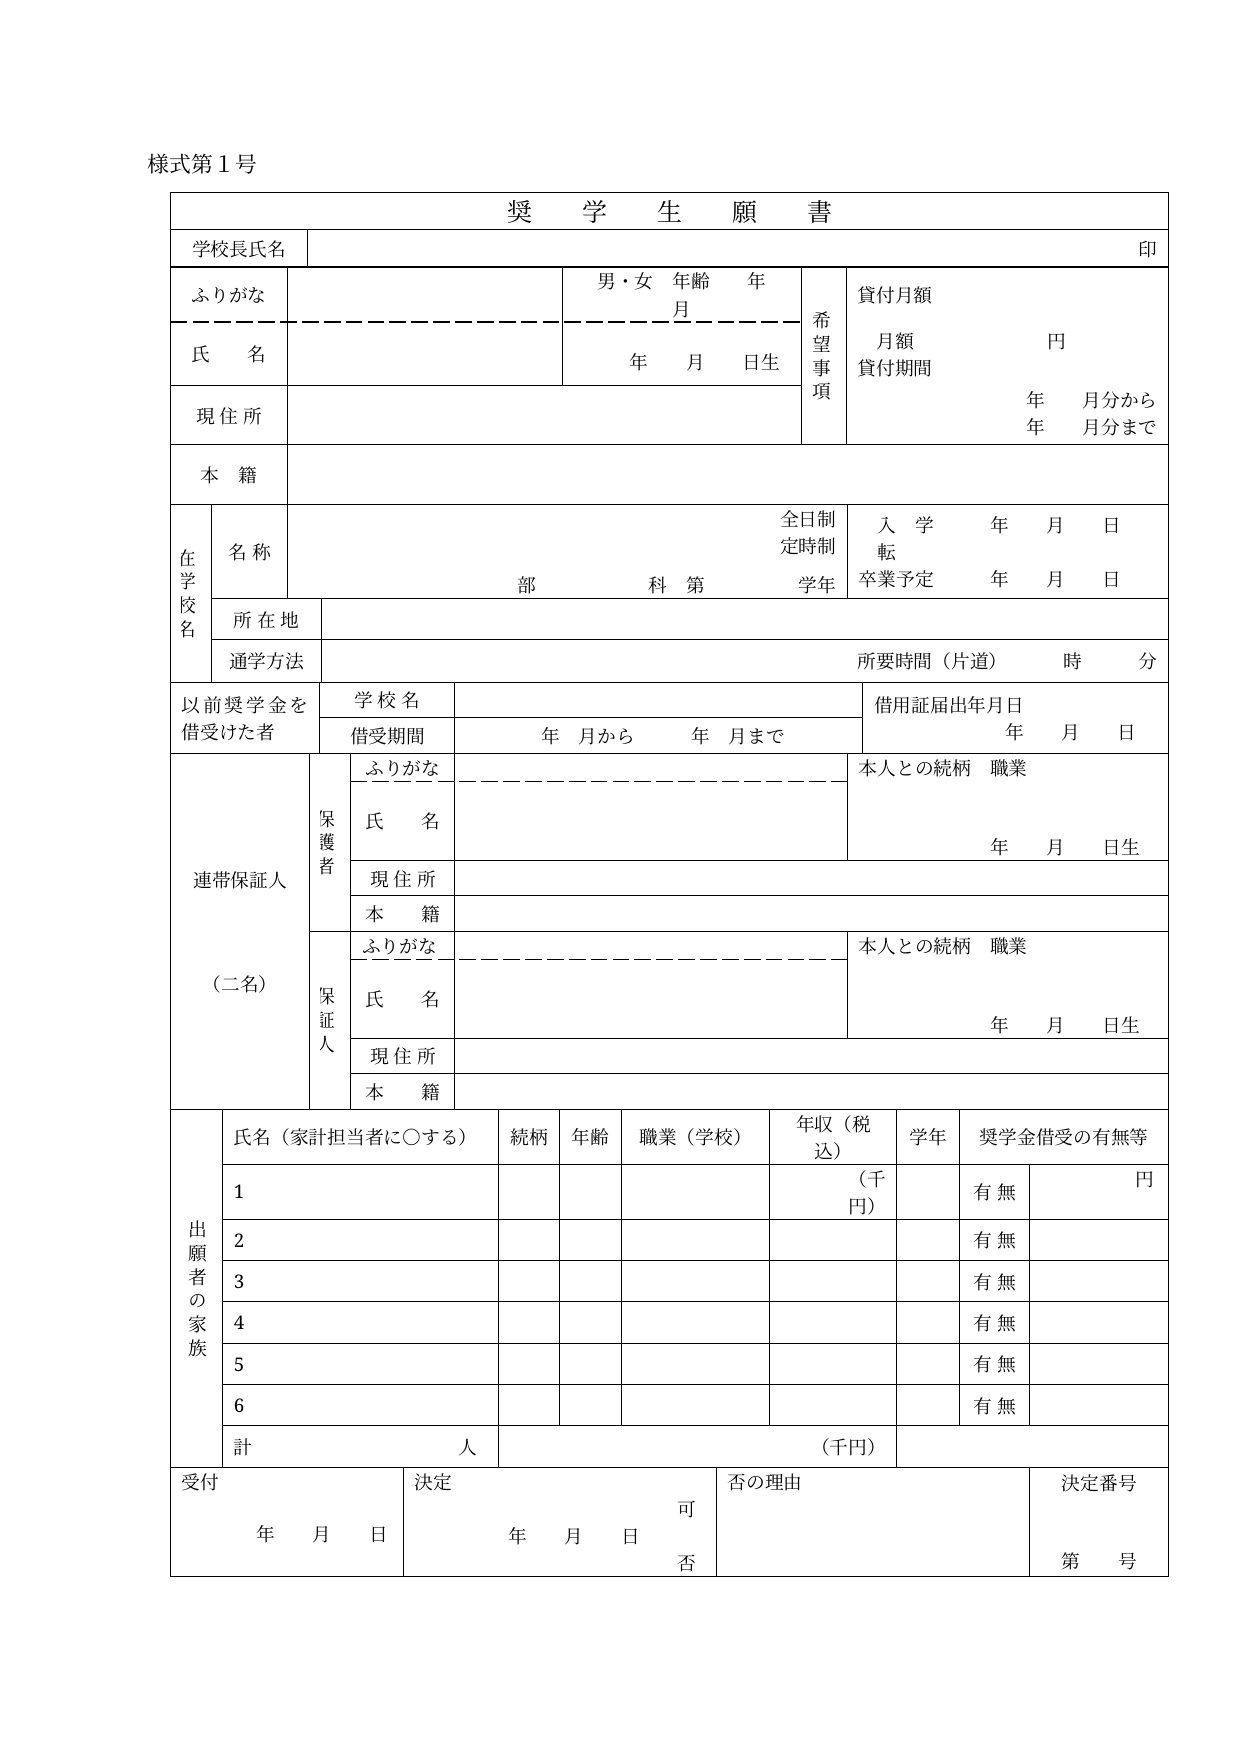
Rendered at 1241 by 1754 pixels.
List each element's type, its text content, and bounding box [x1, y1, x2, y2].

table_cell 計 人 [223, 1426, 498, 1467]
table_cell [455, 683, 862, 717]
table_cell [560, 1220, 621, 1260]
table_cell 学年 [897, 1110, 959, 1163]
table_cell 年 月 日生 [848, 959, 1168, 1038]
table_cell 職業（学校） [622, 1110, 769, 1163]
table_cell 現 住 所 [351, 861, 454, 895]
table_cell 本 籍 [171, 445, 287, 503]
table_cell [770, 1344, 896, 1384]
table_cell [897, 1261, 959, 1301]
table_cell [455, 932, 847, 959]
table_cell （千円） [770, 1165, 896, 1218]
table_cell [455, 896, 1168, 931]
table_cell 本 籍 [351, 896, 454, 931]
table_cell 保 護 者 [310, 754, 350, 931]
text 様式第１号 [148, 148, 1122, 179]
table_cell 学校長氏名 [171, 230, 307, 266]
table_cell [622, 1261, 769, 1301]
table_cell 受付 年 月 日 [171, 1468, 403, 1576]
table_cell ふりがな [351, 932, 454, 959]
table_cell 有 無 [960, 1302, 1029, 1343]
table_cell [288, 268, 562, 321]
table_cell 本人との続柄 職業 [848, 754, 1168, 781]
table_cell 連帯保証人 （二名） [171, 754, 309, 1108]
table_cell [560, 1165, 621, 1218]
table_cell 4 [223, 1302, 498, 1343]
table_cell 印 [308, 230, 1168, 266]
table_cell 現住所 [171, 386, 287, 444]
table_cell [322, 599, 1168, 639]
table_cell 1 [223, 1165, 498, 1218]
table_cell 6 [223, 1385, 498, 1425]
table_cell 有 無 [960, 1344, 1029, 1384]
table_cell [455, 1039, 1168, 1072]
table_cell 有 無 [960, 1165, 1029, 1218]
table_cell [1030, 1344, 1168, 1384]
table_cell 年収（税込） [770, 1110, 896, 1163]
table_cell [499, 1165, 559, 1218]
table_cell 氏 名 [351, 781, 454, 860]
table_cell [770, 1385, 896, 1425]
table_cell 年 月 日生 [563, 321, 801, 385]
table_cell [622, 1385, 769, 1425]
table_cell 希 望 事 項 [802, 268, 846, 444]
table_cell 氏 名 [171, 321, 287, 385]
table_cell 借用証届出年月日 年 月 日 [863, 683, 1168, 753]
table_cell 名 称 [212, 505, 287, 598]
table_cell （千円） [499, 1426, 896, 1467]
table_cell 有 無 [960, 1220, 1029, 1260]
table_cell 奨学金借受の有無等 [960, 1110, 1168, 1163]
table_cell 入 学 年 月 日 転 卒業予定 年 月 日 [848, 505, 1168, 598]
table_cell [897, 1426, 1168, 1467]
table_cell [897, 1385, 959, 1425]
table_cell 有 無 [960, 1261, 1029, 1301]
table_cell [770, 1261, 896, 1301]
table_cell 有 無 [960, 1385, 1029, 1425]
table_cell [622, 1344, 769, 1384]
table_cell [770, 1302, 896, 1343]
table_cell [288, 321, 562, 385]
table_cell [622, 1302, 769, 1343]
table_cell 以前奨学金を借受けた者 [171, 683, 319, 753]
table_cell 5 [223, 1344, 498, 1384]
table_cell 月額 円 貸付期間 [847, 321, 1168, 385]
table_cell 現 住 所 [351, 1039, 454, 1072]
table_cell ふりがな [171, 268, 287, 321]
table_cell [1030, 1385, 1168, 1425]
table_cell 所要時間（片道） 時 分 [322, 640, 1168, 682]
table_cell [288, 386, 801, 444]
table_cell [1030, 1220, 1168, 1260]
table_cell 決定 可 年 月 日 否 [404, 1468, 716, 1576]
table_cell [288, 445, 1168, 503]
table_cell [622, 1165, 769, 1218]
table_cell [560, 1344, 621, 1384]
table_cell 3 [223, 1261, 498, 1301]
table_cell 続柄 [499, 1110, 559, 1163]
table_cell 円 [1030, 1165, 1168, 1218]
table_cell 全日制 定時制 部 科 第 学年 [288, 505, 847, 598]
table_cell ふりがな [351, 754, 454, 781]
table_cell 学校名 [320, 683, 454, 717]
table_cell 保 証 人 [310, 932, 350, 1108]
table_cell [455, 959, 847, 1038]
table_cell 年 月分から 年 月分まで [847, 385, 1168, 444]
table_cell [897, 1302, 959, 1343]
table_cell 通学方法 [212, 640, 321, 682]
table_cell 氏 名 [351, 959, 454, 1038]
table_cell [499, 1261, 559, 1301]
table_cell [897, 1220, 959, 1260]
table_cell 本人との続柄 職業 [848, 932, 1168, 959]
table_cell 借受期間 [320, 718, 454, 753]
table_cell 本 籍 [351, 1074, 454, 1108]
table_cell 年齢 [560, 1110, 621, 1163]
table_cell [455, 754, 847, 781]
table_cell [897, 1165, 959, 1218]
table_cell 年 月 日生 [848, 781, 1168, 860]
table_cell 貸付月額 [847, 268, 1168, 321]
table_cell [1030, 1302, 1168, 1343]
table_cell [770, 1220, 896, 1260]
table_header 奨 学 生 願 書 [171, 193, 1168, 229]
table_cell [897, 1344, 959, 1384]
table_cell [560, 1261, 621, 1301]
table_cell 否の理由 [717, 1468, 1029, 1576]
table_cell 在 学 校 名 [171, 505, 211, 682]
table_cell 決定番号 第 号 [1030, 1468, 1168, 1576]
table_cell [455, 1074, 1168, 1108]
table_cell 年 月から 年 月まで [455, 718, 862, 753]
table_cell [499, 1385, 559, 1425]
table_cell 2 [223, 1220, 498, 1260]
table_cell 男・女 年齢 年 月 [563, 268, 801, 321]
table_cell [622, 1220, 769, 1260]
table_cell [560, 1385, 621, 1425]
table_cell 氏名（家計担当者に○する） [223, 1110, 498, 1163]
table_cell [499, 1344, 559, 1384]
table_cell [455, 781, 847, 860]
table_cell [499, 1220, 559, 1260]
table_cell 所在地 [212, 599, 321, 639]
table_cell [560, 1302, 621, 1343]
table_cell [499, 1302, 559, 1343]
table_cell [1030, 1261, 1168, 1301]
table_cell [455, 861, 1168, 895]
table_cell 出 願 者 の 家 族 [171, 1110, 222, 1467]
